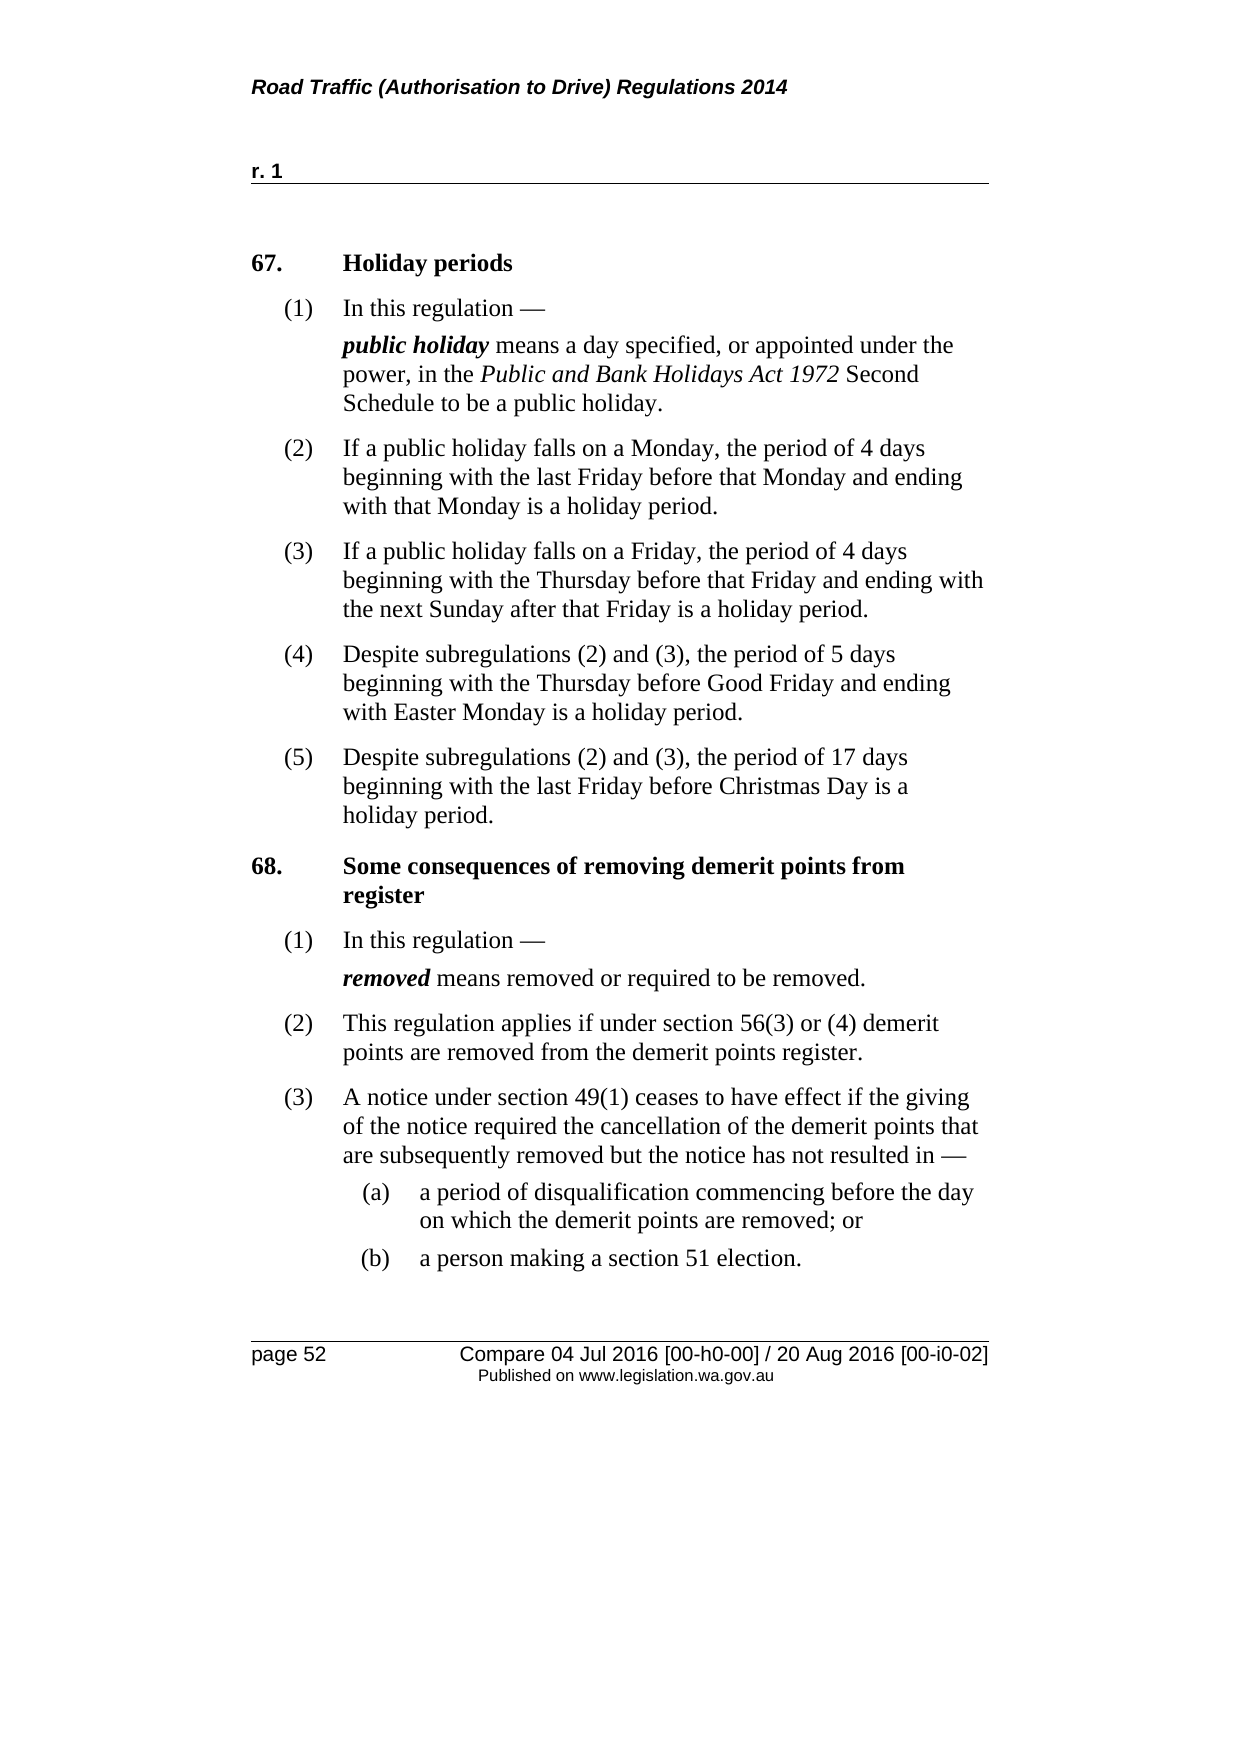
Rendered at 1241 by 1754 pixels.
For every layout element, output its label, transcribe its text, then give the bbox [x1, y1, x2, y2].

text (1) In this regulation — [251, 293, 989, 322]
text (2) If a public holiday falls on a Monday, the period of 4 days beginning with the last Friday before that Monday and ending with that Monday is a holiday period. [251, 433, 989, 520]
text removed means removed or required to be removed. [251, 963, 989, 991]
text (5) Despite subregulations (2) and (3), the period of 17 days beginning with the last Friday before Christmas Day is a holiday period. [251, 742, 989, 828]
text public holiday means a day specified, or appointed under the power, in the Public and Bank Holidays Act 1972 Second Schedule to be a public holiday. [251, 331, 989, 417]
text (2) This regulation applies if under section 56(3) or (4) demerit points are removed from the demerit points register. [251, 1008, 989, 1066]
text (1) In this regulation — [251, 926, 989, 954]
text (3) A notice under section 49(1) ceases to have effect if the giving of the notice required the cancellation of the demerit points that are subsequently removed but the notice has not resulted in — [251, 1082, 989, 1168]
text (4) Despite subregulations (2) and (3), the period of 5 days beginning with the Thursday before Good Friday and ending with Easter Monday is a holiday period. [251, 639, 989, 726]
text (a) a period of disqualification commencing before the day on which the demerit points are removed; or [251, 1177, 989, 1234]
text (b) a person making a section 51 election. [251, 1243, 989, 1271]
subtitle 67. Holiday periods [251, 248, 989, 277]
text (3) If a public holiday falls on a Friday, the period of 4 days beginning with the Thursday before that Friday and ending with the next Sunday after that Friday is a holiday period. [251, 536, 989, 623]
subtitle 68. Some consequences of removing demerit points from register [251, 851, 989, 909]
